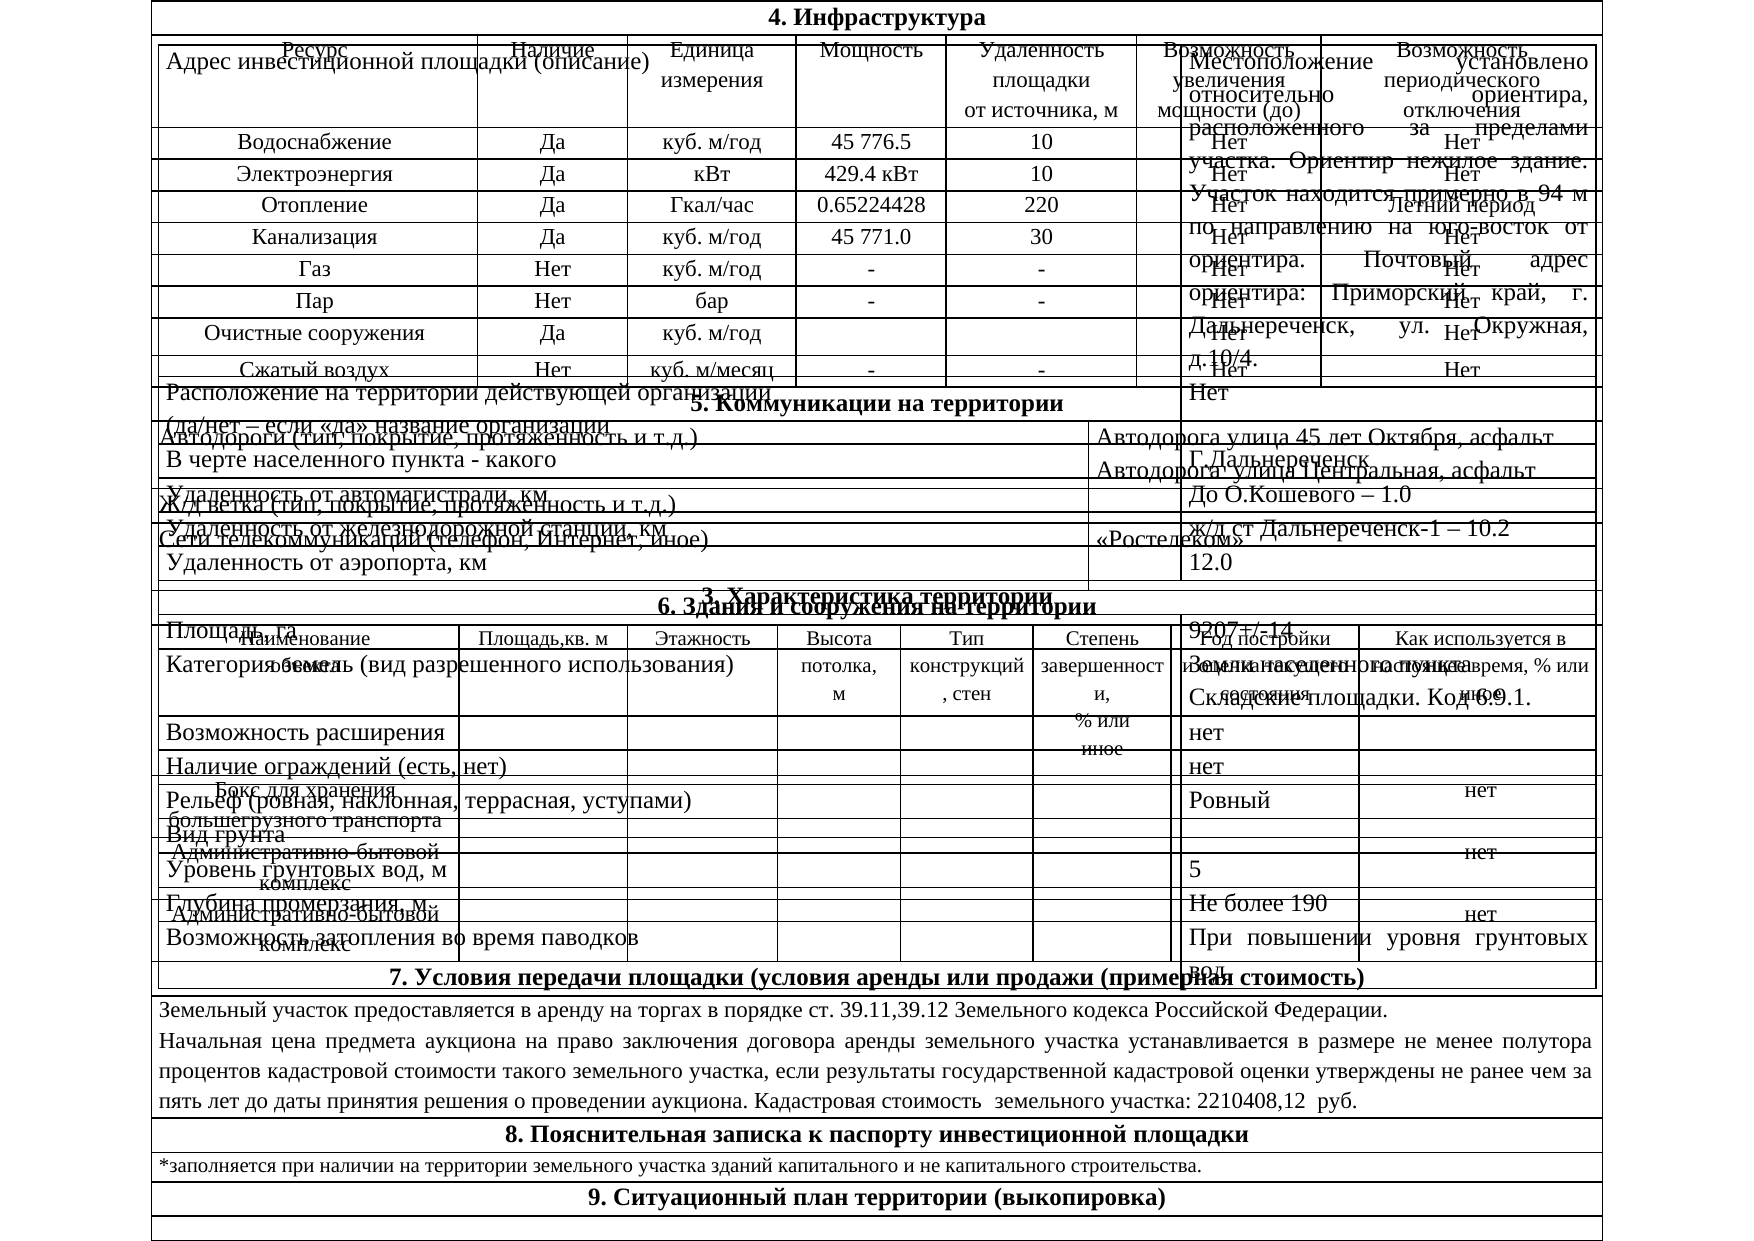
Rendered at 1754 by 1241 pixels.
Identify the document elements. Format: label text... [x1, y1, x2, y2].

table_cell Гкал/час [628, 192, 795, 222]
table_cell Тип конструкций, стен [901, 626, 1032, 775]
table_cell - [947, 255, 1136, 285]
table_cell - [947, 287, 1136, 317]
table_cell Нет [1137, 356, 1320, 386]
table_cell [901, 776, 1032, 837]
table_cell Нет [1137, 160, 1320, 190]
table_cell Наименование объекта [152, 626, 458, 775]
table_cell [152, 1217, 1602, 1240]
table_cell 220 [947, 192, 1136, 222]
table_cell куб. м/год [628, 223, 795, 253]
table_cell Ресурс [152, 36, 477, 126]
table_cell Нет [1137, 255, 1320, 285]
table_cell Нет [1137, 128, 1320, 158]
table_cell нет [1360, 776, 1602, 837]
table_cell 429.4 кВт [797, 160, 945, 190]
table_cell «Ростелеком» [1089, 524, 1602, 590]
table_cell Нет [1322, 319, 1602, 354]
table_cell 0.65224428 [797, 192, 945, 222]
table_cell Нет [1137, 192, 1320, 222]
table_cell 6. Здания и сооружения на территории [152, 591, 1602, 624]
table_cell Удаленность площадки от источника, м [947, 36, 1136, 126]
table_cell куб. м/год [628, 319, 795, 354]
table_cell Год постройки и оценка текущего состояния [1172, 626, 1358, 775]
table_cell 7. Условия передачи площадки (условия аренды или продажи (примерная стоимость) [152, 962, 1602, 995]
table_cell куб. м/год [628, 255, 795, 285]
table_cell Автодорога улица 45 лет Октября, асфальт Автодорога улица Центральная, асфальт [1089, 422, 1602, 488]
table_cell Да [478, 128, 627, 158]
table_cell [778, 900, 900, 961]
table_cell Административно-бытовой комплекс [152, 838, 458, 899]
table_cell [778, 838, 900, 899]
table_header 4. Инфраструктура [152, 2, 1602, 34]
table_cell 10 [947, 128, 1136, 158]
table_cell Возможность увеличения мощности (до) [1137, 36, 1320, 126]
table_cell [1034, 838, 1170, 899]
table_cell Нет [1322, 160, 1602, 190]
table_cell Нет [1322, 223, 1602, 253]
table_cell [797, 319, 945, 354]
table_cell Канализация [152, 223, 477, 253]
table_cell [628, 900, 777, 961]
table_cell Да [478, 192, 627, 222]
table_cell [1034, 900, 1170, 961]
table_cell кВт [628, 160, 795, 190]
table_cell куб. м/год [628, 128, 795, 158]
table_cell Сжатый воздух [152, 356, 477, 386]
table_cell Да [478, 319, 627, 354]
table_cell Наличие [478, 36, 627, 126]
table_cell Нет [478, 255, 627, 285]
table_cell Сети телекоммуникаций (телефон, Интернет, иное) [152, 524, 1088, 590]
table_cell *заполняется при наличии на территории земельного участка зданий капитального и не капитального строительства. [152, 1153, 1602, 1181]
table_cell бар [628, 287, 795, 317]
table_cell Да [478, 223, 627, 253]
table_cell Высота потолка, м [778, 626, 900, 775]
table_cell [1034, 776, 1170, 837]
table_cell [460, 838, 627, 899]
table_cell [628, 838, 777, 899]
table_cell [778, 776, 900, 837]
table_cell Очистные сооружения [152, 319, 477, 354]
table_cell Электроэнергия [152, 160, 477, 190]
table_cell Нет [1322, 128, 1602, 158]
table_cell - [797, 255, 945, 285]
table_cell Как используется в настоящее время, % или иное [1360, 626, 1602, 775]
table_cell Да [478, 160, 627, 190]
table_cell Единица измерения [628, 36, 795, 126]
table_cell нет [1360, 838, 1602, 899]
table_cell [901, 900, 1032, 961]
table_cell 5. Коммуникации на территории [152, 388, 1602, 420]
table_cell Газ [152, 255, 477, 285]
table_cell Административно-бытовой комплекс [152, 900, 458, 961]
table_cell [460, 900, 627, 961]
table_cell Площадь,кв. м [460, 626, 627, 775]
table_cell 8. Пояснительная записка к паспорту инвестиционной площадки [152, 1119, 1602, 1151]
table_cell Нет [478, 356, 627, 386]
table_cell [628, 776, 777, 837]
table_cell Мощность [797, 36, 945, 126]
table_cell Степень завершенности, % или иное [1034, 626, 1170, 775]
table_cell 30 [947, 223, 1136, 253]
table_cell - [947, 356, 1136, 386]
table_cell Нет [478, 287, 627, 317]
table_cell Возможность периодического отключения [1322, 36, 1602, 126]
table_cell - [797, 287, 945, 317]
table_cell нет [1360, 900, 1602, 961]
table_cell [1172, 776, 1358, 837]
table_cell Нет [1322, 255, 1602, 285]
table_cell 10 [947, 160, 1136, 190]
table_cell 45 771.0 [797, 223, 945, 253]
table_cell Отопление [152, 192, 477, 222]
table_cell Летний период [1322, 192, 1602, 222]
table_cell куб. м/месяц [628, 356, 795, 386]
table_cell Нет [1322, 356, 1602, 386]
table_cell 45 776.5 [797, 128, 945, 158]
table_cell Ж/д ветка (тип, покрытие, протяженность и т.д.) [152, 489, 1088, 522]
table_cell Нет [1322, 287, 1602, 317]
table_cell Нет [1137, 319, 1320, 354]
table_cell [1172, 900, 1358, 961]
table_cell [1089, 489, 1602, 522]
table_cell 9. Ситуационный план территории (выкопировка) [152, 1183, 1602, 1215]
table_cell - [797, 356, 945, 386]
table_cell Нет [1137, 223, 1320, 253]
table_cell Водоснабжение [152, 128, 477, 158]
table_cell Нет [1137, 287, 1320, 317]
table_cell Бокс для хранения большегрузного транспорта [152, 776, 458, 837]
table_cell Автодороги (тип, покрытие, протяженность и т.д.) [152, 422, 1088, 488]
table_cell [947, 319, 1136, 354]
table_cell [460, 776, 627, 837]
table_cell Земельный участок предоставляется в аренду на торгах в порядке ст. 39.11,39.12 Земельного кодекса Российской Федерации. Начальная цена предмета аукциона на право заключения договора аренды земельного участка устанавливается в размере не менее полутора процентов кадастровой стоимости такого земельного участка, если результаты государственной кадастровой оценки утверждены не ранее чем за пять лет до даты принятия решения о проведении аукциона. Кадастровая стоимость земельного участка: 2210408,12 руб. [152, 997, 1602, 1117]
table_cell Пар [152, 287, 477, 317]
table_cell [1172, 838, 1358, 899]
table_cell [901, 838, 1032, 899]
table_cell Этажность [628, 626, 777, 775]
